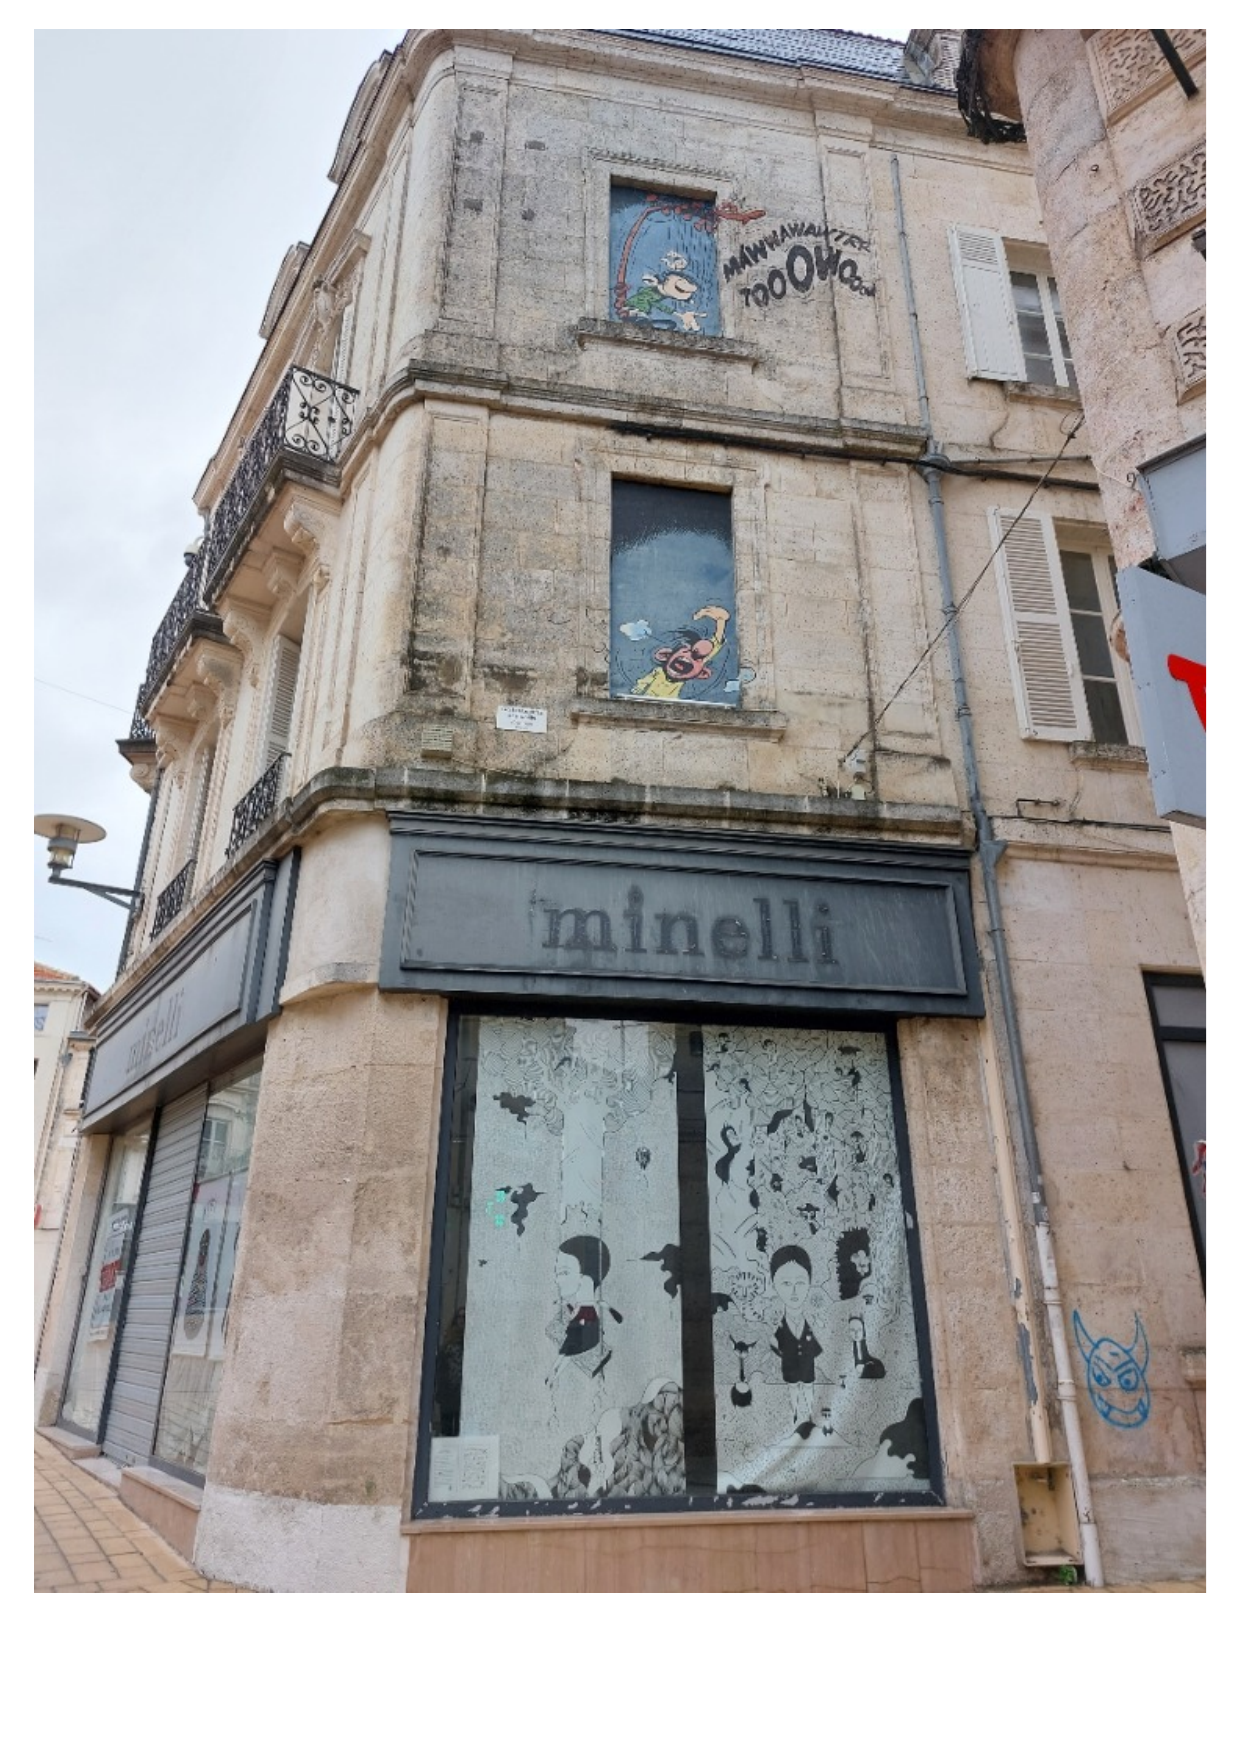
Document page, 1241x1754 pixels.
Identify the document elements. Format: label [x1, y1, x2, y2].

picture [34, 29, 1207, 1593]
